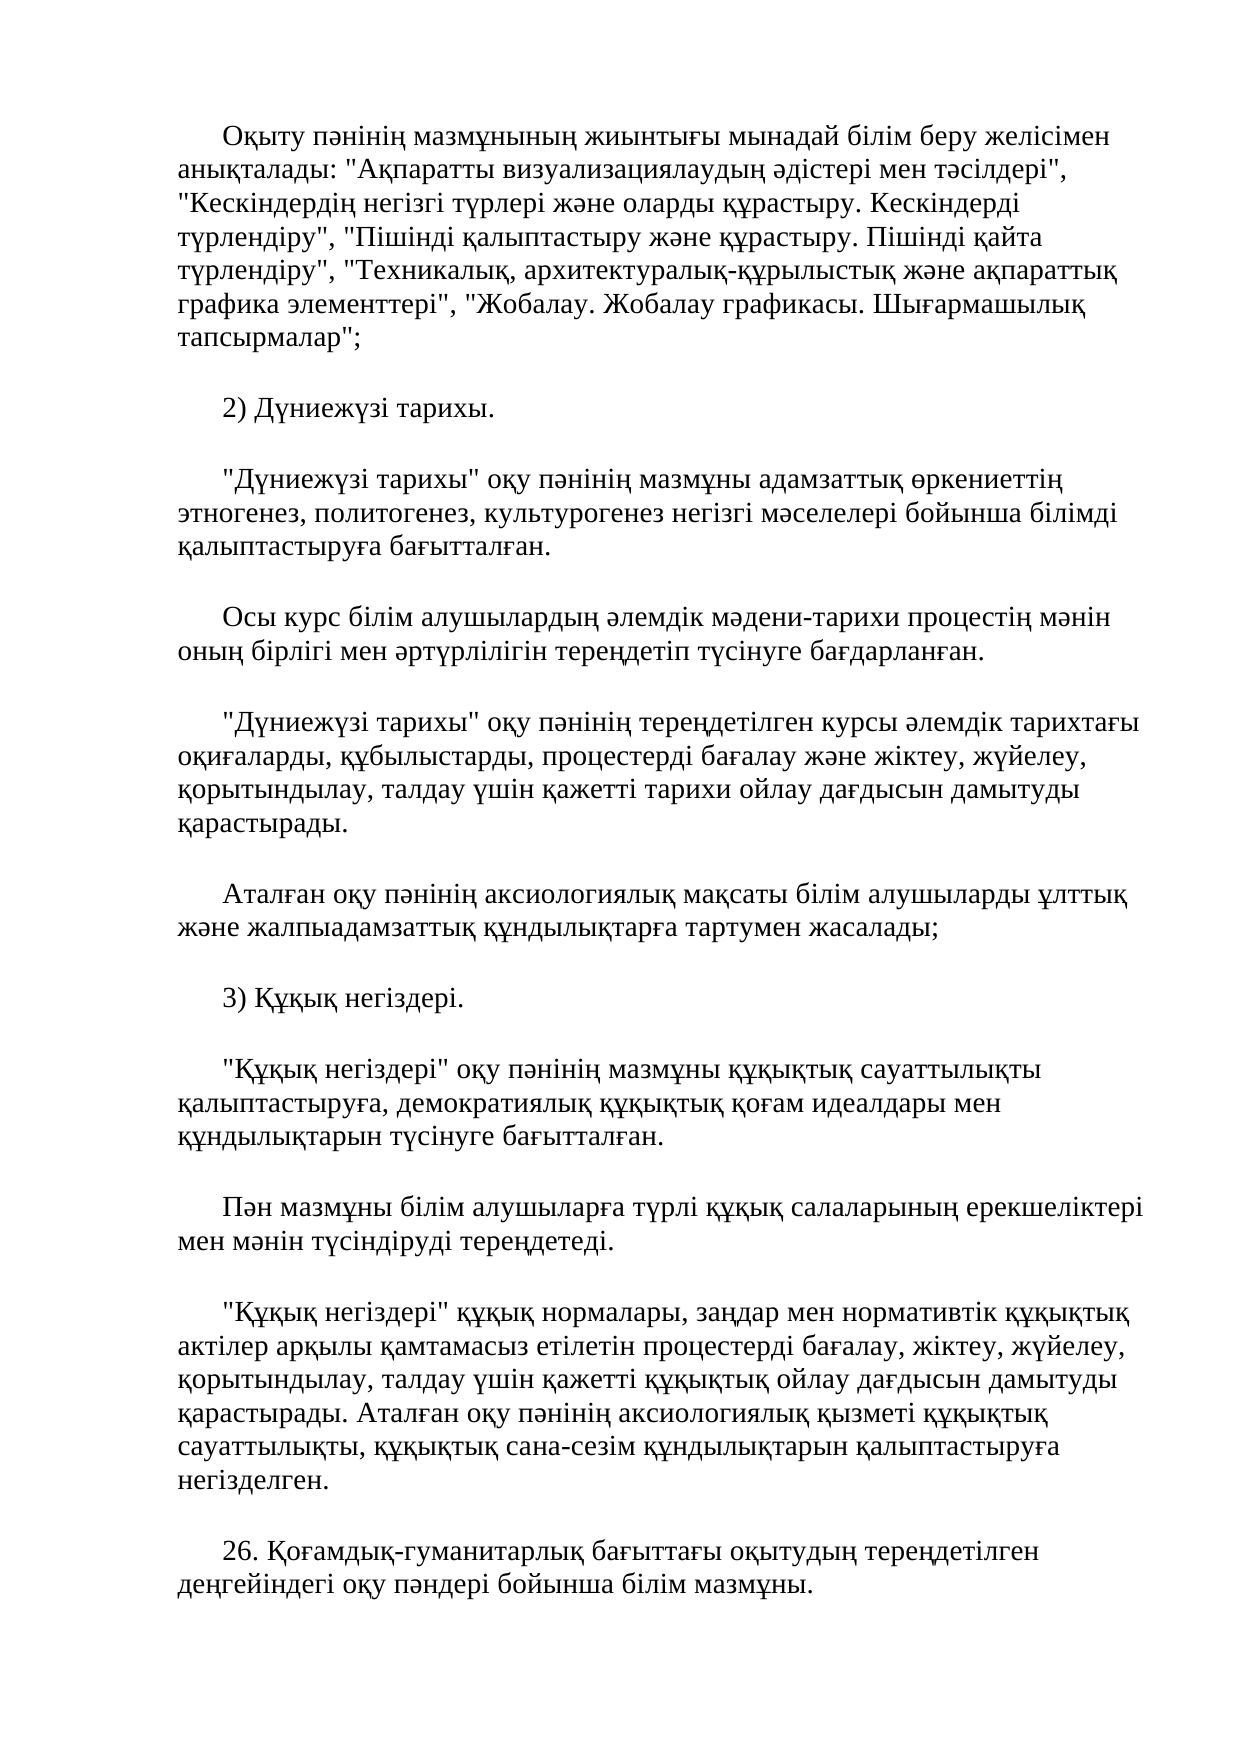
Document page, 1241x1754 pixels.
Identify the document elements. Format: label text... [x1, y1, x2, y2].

text Аталған оқу пәнінің аксиологиялық мақсаты білім алушыларды ұлттық және жалпыадамзаттық құндылықтарға тартумен жасалады; [177, 876, 1152, 943]
text 3) Құқық негіздері. [177, 980, 1152, 1014]
text Пән мазмұны білім алушыларға түрлі құқық салаларының ерекшеліктері мен мәнін түсіндіруді тереңдетеді. [177, 1189, 1152, 1257]
text 26. Қоғамдық-гуманитарлық бағыттағы оқытудың тереңдетілген деңгейіндегі оқу пәндері бойынша білім мазмұны. [177, 1533, 1152, 1600]
text "Дүниежүзі тарихы" оқу пәнінің мазмұны адамзаттық өркениеттің этногенез, политогенез, культурогенез негізгі мәселелері бойынша білімді қалыптастыруға бағытталған. [177, 461, 1152, 562]
text Осы курс білім алушылардың әлемдік мәдени-тарихи процестің мәнін оның бірлігі мен әртүрлілігін тереңдетіп түсінуге бағдарланған. [177, 599, 1152, 667]
text "Құқық негіздері" құқық нормалары, заңдар мен нормативтік құқықтық актілер арқылы қамтамасыз етілетін процестерді бағалау, жіктеу, жүйелеу, қорытындылау, талдау үшін қажетті құқықтық ойлау дағдысын дамытуды қарастырады. Аталған оқу пәнінің аксиологиялық қызметі құқықтық сауаттылықты, құқықтық сана-сезім құндылықтарын қалыптастыруға негізделген. [177, 1294, 1152, 1495]
text "Дүниежүзі тарихы" оқу пәнінің тереңдетілген курсы әлемдік тарихтағы оқиғаларды, құбылыстарды, процестерді бағалау және жіктеу, жүйелеу, қорытындылау, талдау үшін қажетті тарихи ойлау дағдысын дамытуды қарастырады. [177, 704, 1152, 838]
text "Құқық негіздері" оқу пәнінің мазмұны құқықтық сауаттылықты қалыптастыруға, демократиялық құқықтық қоғам идеалдары мен құндылықтарын түсінуге бағытталған. [177, 1051, 1152, 1152]
text Оқыту пәнінің мазмұнының жиынтығы мынадай білім беру желісімен анықталады: "Ақпаратты визуализациялаудың әдістері мен тәсілдері", "Кескіндердің негізгі түрлері және оларды құрастыру. Кескіндерді түрлендіру", "Пішінді қалыптастыру және құрастыру. Пішінді қайта түрлендіру", "Техникалық, архитектуралық-құрылыстық және ақпараттық графика элементтері", "Жобалау. Жобалау графикасы. Шығармашылық тапсырмалар"; [177, 118, 1152, 353]
text 2) Дүниежүзі тарихы. [177, 390, 1152, 424]
